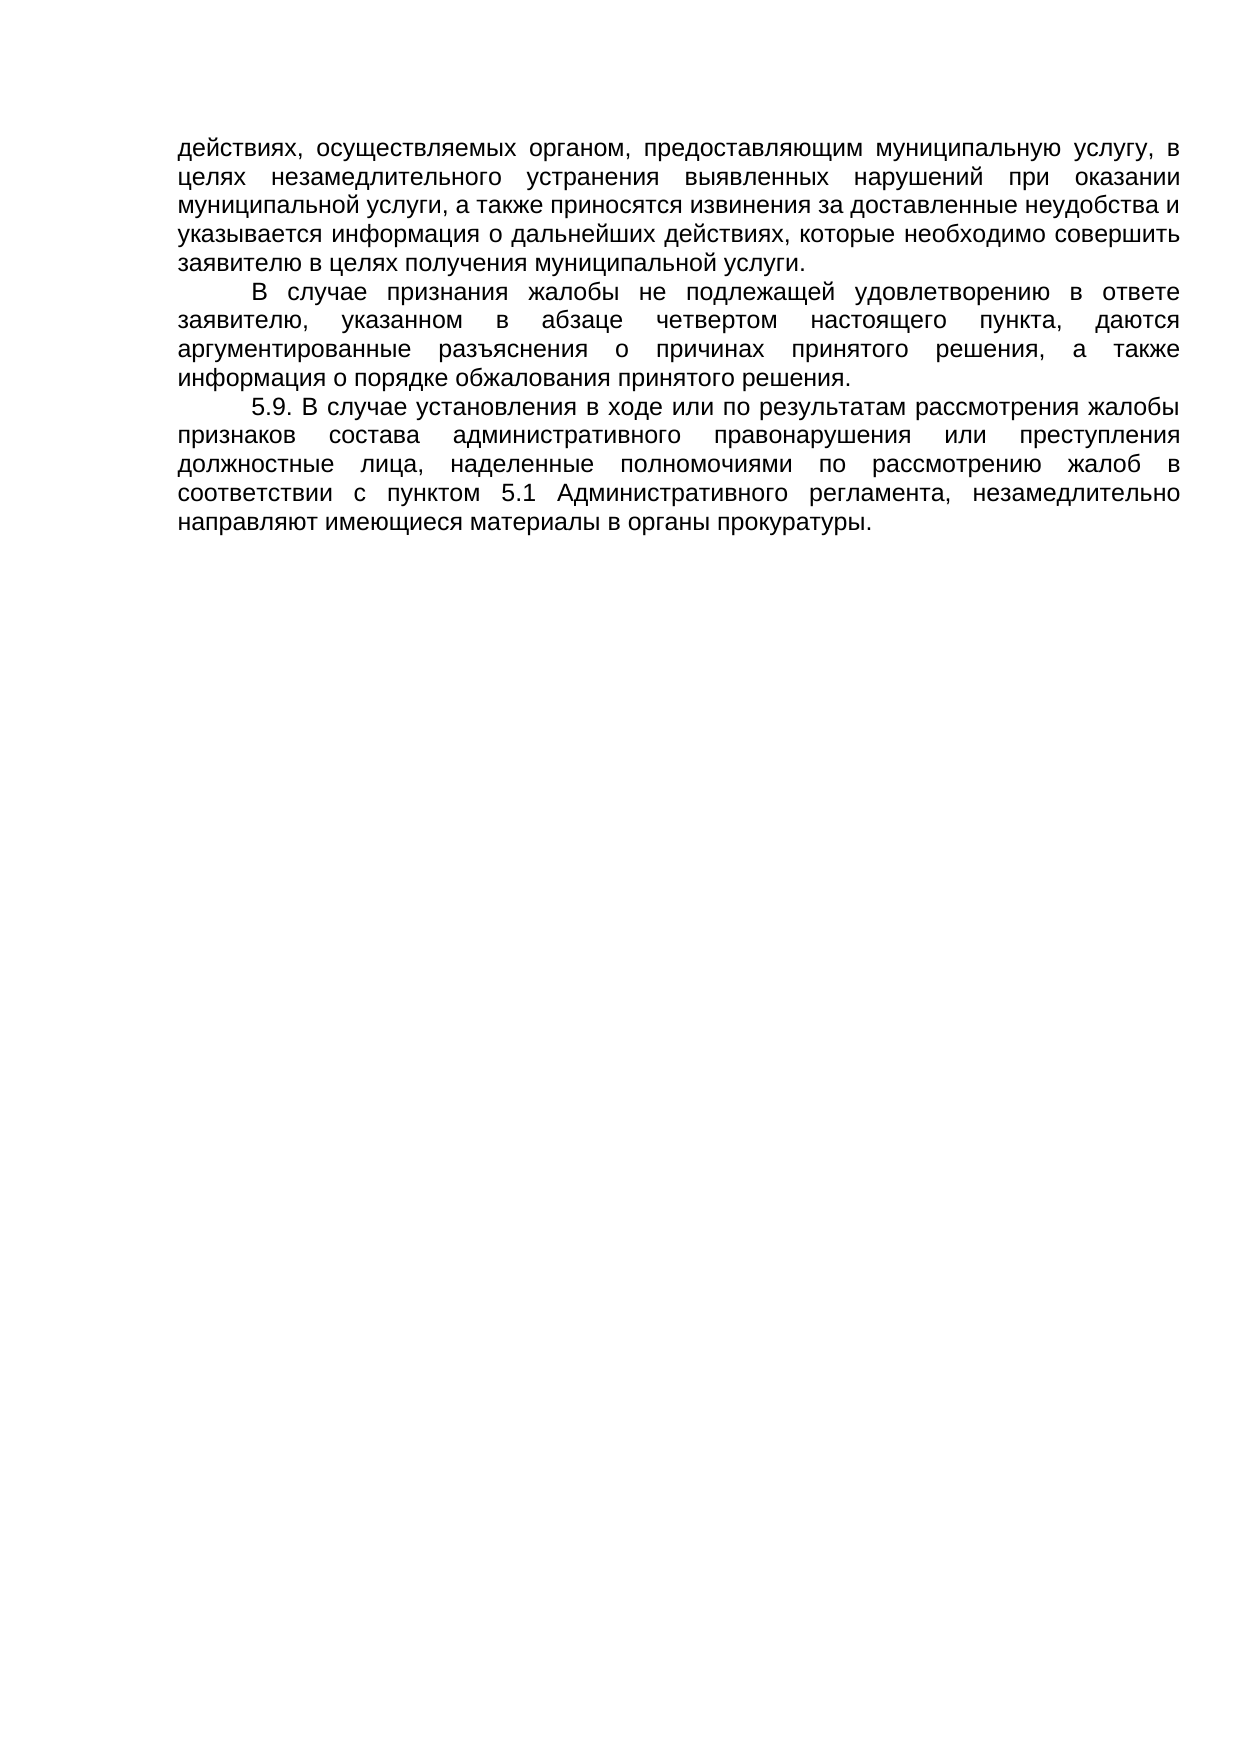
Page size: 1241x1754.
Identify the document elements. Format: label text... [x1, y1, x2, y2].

text В случае признания жалобы не подлежащей удовлетворению в ответе заявителю, указанном в абзаце четвертом настоящего пункта, даются аргументированные разъяснения о причинах принятого решения, а также информация о порядке обжалования принятого решения. [177, 277, 1181, 392]
text 5.9. В случае установления в ходе или по результатам рассмотрения жалобы признаков состава административного правонарушения или преступления должностные лица, наделенные полномочиями по рассмотрению жалоб в соответствии с пунктом 5.1 Административного регламента, незамедлительно направляют имеющиеся материалы в органы прокуратуры. [177, 392, 1181, 535]
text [177, 133, 1181, 277]
